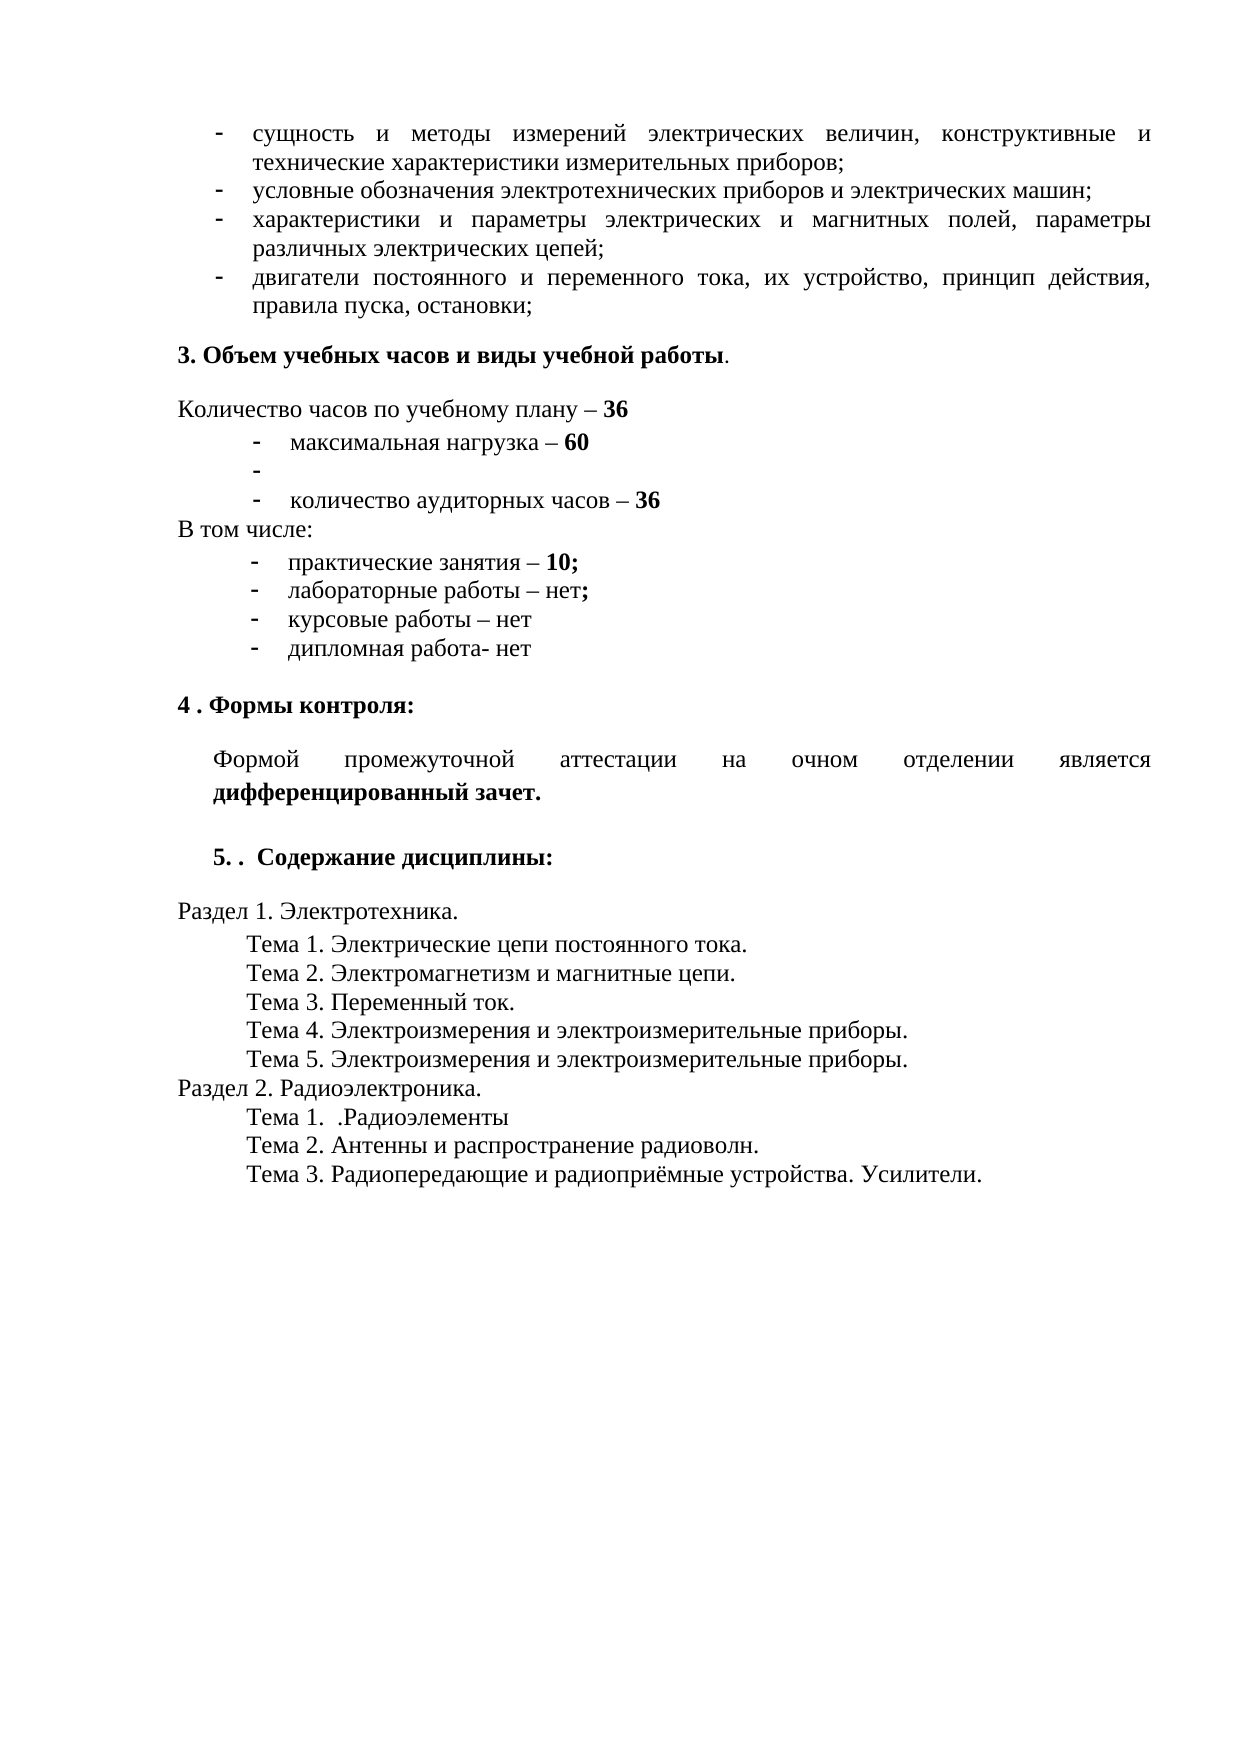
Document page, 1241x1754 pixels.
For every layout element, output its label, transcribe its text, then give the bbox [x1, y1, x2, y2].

text Количество часов по учебному плану – 36 [177, 394, 1152, 423]
text Тема 3. Переменный ток. [177, 987, 1152, 1016]
text 4 . Формы контроля: [177, 690, 1152, 719]
text Тема 3. Радиопередающие и радиоприёмные устройства. Усилители. [177, 1159, 1152, 1188]
text Тема 2. Электромагнетизм и магнитные цепи. [177, 958, 1152, 987]
text Тема 1. Электрические цепи постоянного тока. [177, 929, 1152, 958]
text В том числе: [177, 514, 1152, 542]
list условные обозначения электротехнических приборов и электрических машин; [215, 176, 1152, 204]
text Тема 5. Электроизмерения и электроизмерительные приборы. [177, 1044, 1152, 1073]
text 3. Объем учебных часов и виды учебной работы. [177, 340, 1152, 369]
text Тема 2. Антенны и распространение радиоволн. [177, 1131, 1152, 1159]
list практические занятия – 10; [250, 547, 1152, 575]
list максимальная нагрузка – 60 [252, 427, 1152, 456]
text Раздел 2. Радиоэлектроника. [177, 1073, 1152, 1102]
list сущность и методы измерений электрических величин, конструктивные и технические характеристики измерительных приборов; [215, 118, 1152, 176]
list двигатели постоянного и переменного тока, их устройство, принцип действия, правила пуска, остановки; [215, 262, 1152, 319]
list количество аудиторных часов – 36 [252, 485, 1152, 514]
list Формой промежуточной аттестации на очном отделении является дифференцированный зачет. [213, 744, 1152, 806]
text Тема 1. .Радиоэлементы [177, 1102, 1152, 1131]
list дипломная работа- нет [250, 633, 1152, 662]
list 5. . Содержание дисциплины: [213, 842, 1152, 871]
text Раздел 1. Электротехника. [177, 896, 1152, 925]
list лабораторные работы – нет; [250, 575, 1152, 604]
list курсовые работы – нет [250, 604, 1152, 633]
list характеристики и параметры электрических и магнитных полей, параметры различных электрических цепей; [215, 204, 1152, 262]
text Тема 4. Электроизмерения и электроизмерительные приборы. [177, 1016, 1152, 1044]
